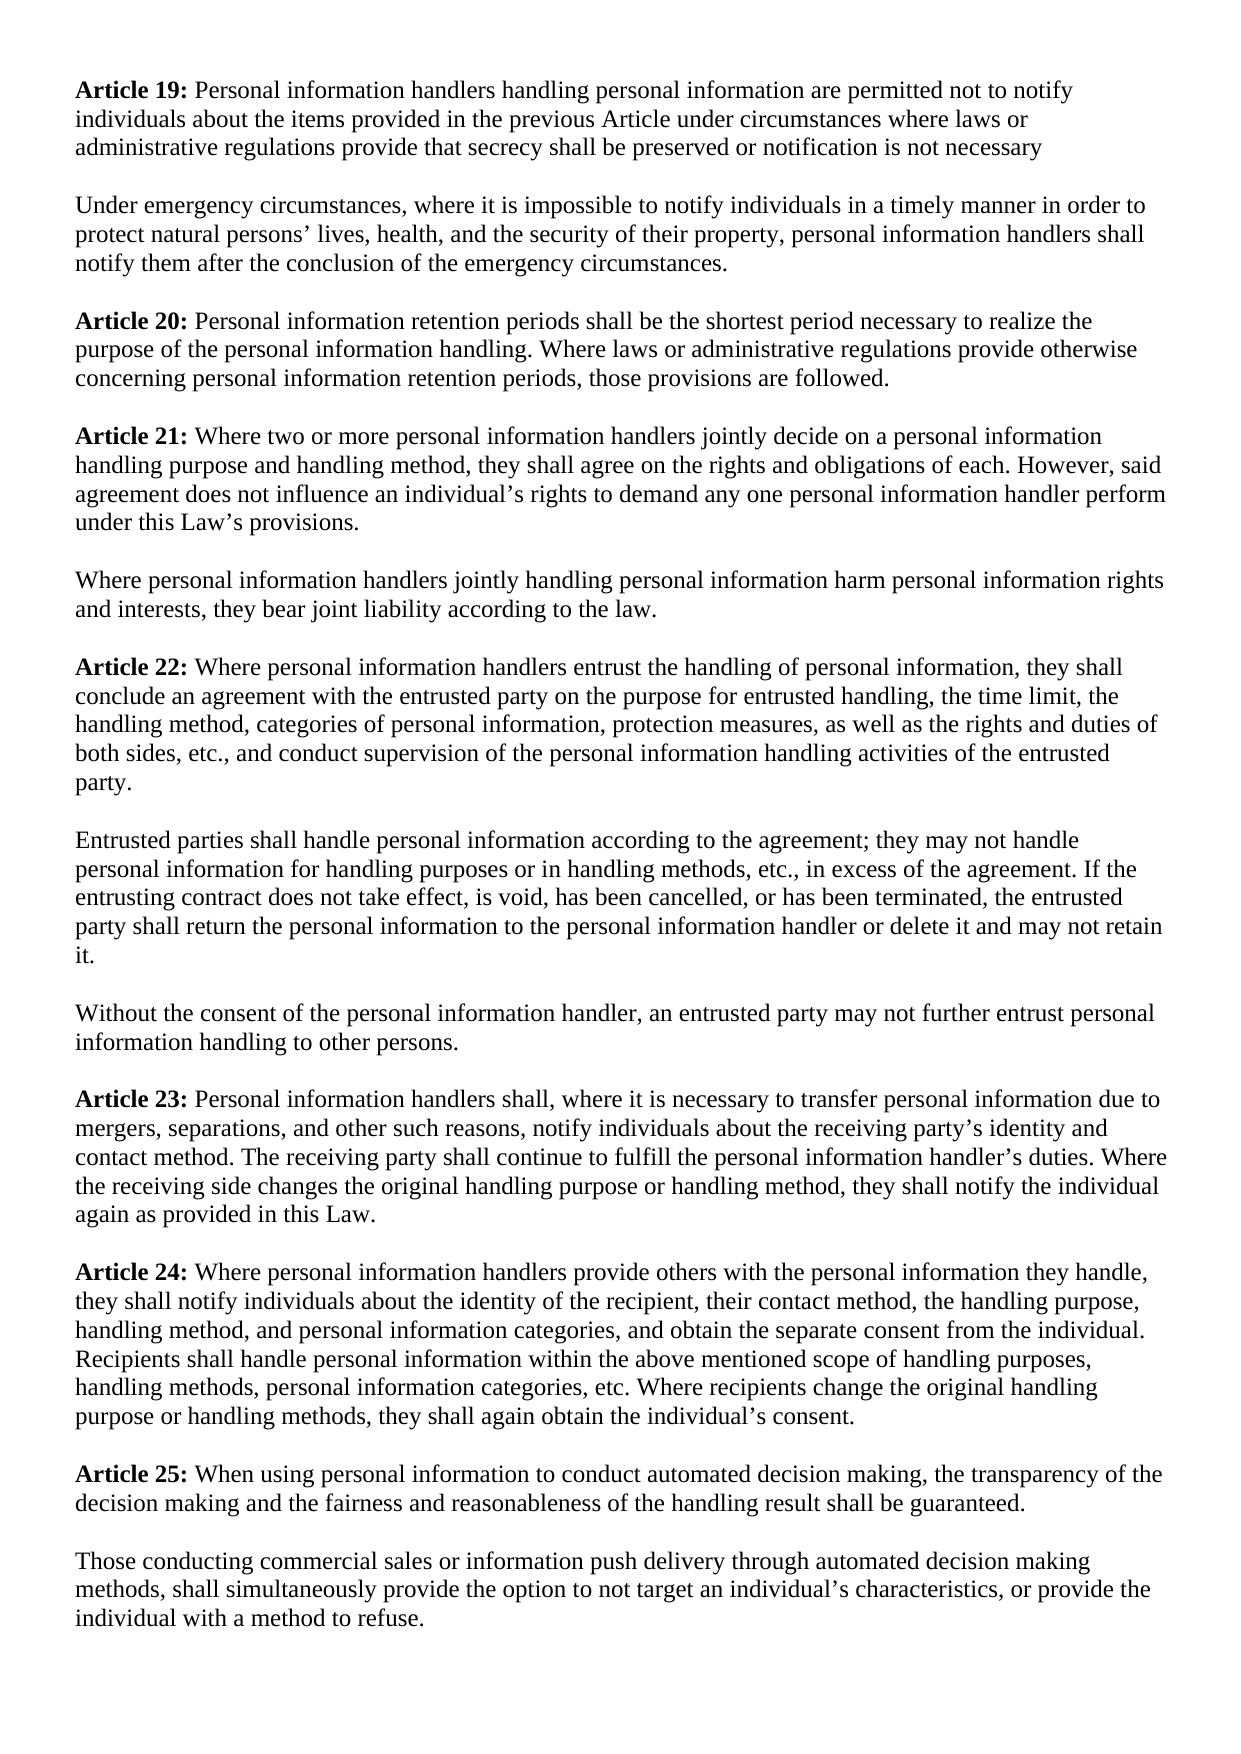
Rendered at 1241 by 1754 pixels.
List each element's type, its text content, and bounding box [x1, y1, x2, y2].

text Article 19: Personal information handlers handling personal information are permitted not to notify individuals about the items provided in the previous Article under circumstances where laws or administrative regulations provide that secrecy shall be preserved or notification is not necessary [75, 75, 1168, 161]
text Under emergency circumstances, where it is impossible to notify individuals in a timely manner in order to protect natural persons’ lives, health, and the security of their property, personal information handlers shall notify them after the conclusion of the emergency circumstances. [75, 190, 1168, 277]
text Article 23: Personal information handlers shall, where it is necessary to transfer personal information due to mergers, separations, and other such reasons, notify individuals about the receiving party’s identity and contact method. The receiving party shall continue to fulfill the personal information handler’s duties. Where the receiving side changes the original handling purpose or handling method, they shall notify the individual again as provided in this Law. [75, 1084, 1168, 1228]
text Article 25: When using personal information to conduct automated decision making, the transparency of the decision making and the fairness and reasonableness of the handling result shall be guaranteed. [75, 1459, 1168, 1517]
text Article 20: Personal information retention periods shall be the shortest period necessary to realize the purpose of the personal information handling. Where laws or administrative regulations provide otherwise concerning personal information retention periods, those provisions are followed. [75, 306, 1168, 392]
text Article 22: Where personal information handlers entrust the handling of personal information, they shall conclude an agreement with the entrusted party on the purpose for entrusted handling, the time limit, the handling method, categories of personal information, protection measures, as well as the rights and duties of both sides, etc., and conduct supervision of the personal information handling activities of the entrusted party. [75, 652, 1168, 796]
text Article 21: Where two or more personal information handlers jointly decide on a personal information handling purpose and handling method, they shall agree on the rights and obligations of each. However, said agreement does not influence an individual’s rights to demand any one personal information handler perform under this Law’s provisions. [75, 421, 1168, 536]
text Without the consent of the personal information handler, an entrusted party may not further entrust personal information handling to other persons. [75, 998, 1168, 1055]
text Article 24: Where personal information handlers provide others with the personal information they handle, they shall notify individuals about the identity of the recipient, their contact method, the handling purpose, handling method, and personal information categories, and obtain the separate consent from the individual. Recipients shall handle personal information within the above mentioned scope of handling purposes, handling methods, personal information categories, etc. Where recipients change the original handling purpose or handling methods, they shall again obtain the individual’s consent. [75, 1257, 1168, 1430]
text Those conducting commercial sales or information push delivery through automated decision making methods, shall simultaneously provide the option to not target an individual’s characteristics, or provide the individual with a method to refuse. [75, 1546, 1168, 1632]
text Where personal information handlers jointly handling personal information harm personal information rights and interests, they bear joint liability according to the law. [75, 565, 1168, 623]
text Entrusted parties shall handle personal information according to the agreement; they may not handle personal information for handling purposes or in handling methods, etc., in excess of the agreement. If the entrusting contract does not take effect, is void, has been cancelled, or has been terminated, the entrusted party shall return the personal information to the personal information handler or delete it and may not retain it. [75, 825, 1168, 969]
